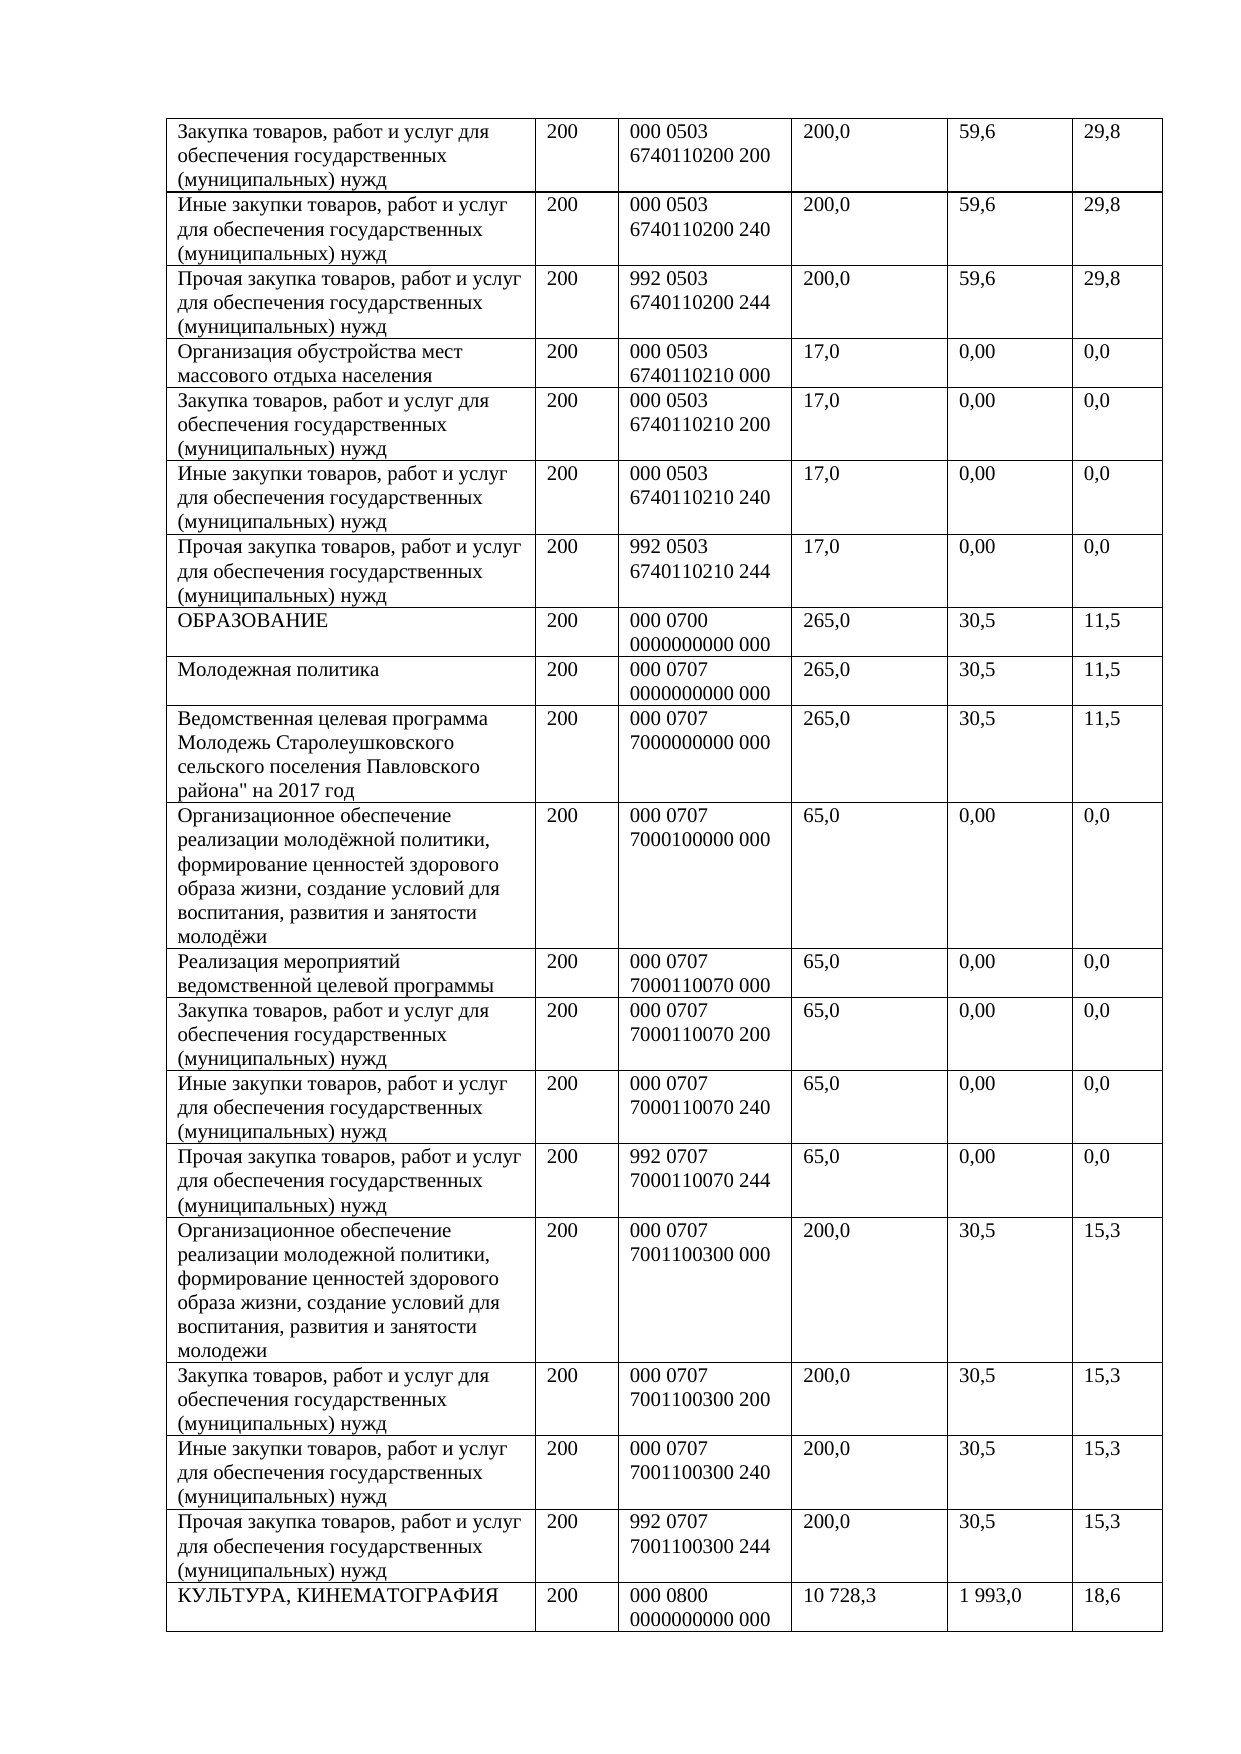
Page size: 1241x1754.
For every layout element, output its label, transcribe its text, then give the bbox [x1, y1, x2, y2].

table_cell 000 0503 6740110200 200 [619, 119, 791, 191]
table_cell 265,0 [792, 706, 947, 802]
table_cell 200 [536, 339, 618, 387]
table_cell 000 0503 6740110200 240 [619, 193, 791, 264]
table_cell 200,0 [792, 1218, 947, 1362]
table_cell Организация обустройства мест массового отдыха населения [167, 339, 535, 387]
table_cell 200 [536, 1071, 618, 1143]
table_cell 200 [536, 1218, 618, 1362]
table_cell Организационное обеспечение реализации молодежной политики, формирование ценностей здорового образа жизни, создание условий для воспитания, развития и занятости молодежи [167, 1218, 535, 1362]
table_cell 200 [536, 388, 618, 460]
table_cell 0,0 [1073, 1144, 1162, 1217]
table_cell 200 [536, 535, 618, 607]
table_cell 0,00 [948, 1144, 1072, 1217]
table_cell 200 [536, 998, 618, 1070]
table_cell 30,5 [948, 1363, 1072, 1435]
table_cell 000 0707 7000000000 000 [619, 706, 791, 802]
table_cell 000 0707 7000110070 000 [619, 949, 791, 997]
table_cell Иные закупки товаров, работ и услуг для обеспечения государственных (муниципальных) нужд [167, 461, 535, 533]
table_cell 200,0 [792, 119, 947, 191]
table_cell 65,0 [792, 949, 947, 997]
table_cell 17,0 [792, 388, 947, 460]
table_cell 30,5 [948, 1436, 1072, 1508]
table_cell 0,0 [1073, 339, 1162, 387]
table_cell Закупка товаров, работ и услуг для обеспечения государственных (муниципальных) нужд [167, 119, 535, 191]
table_cell 200 [536, 1144, 618, 1217]
table_cell 200 [536, 657, 618, 705]
table_cell 0,00 [948, 803, 1072, 948]
table_cell 000 0707 0000000000 000 [619, 657, 791, 705]
table_cell Иные закупки товаров, работ и услуг для обеспечения государственных (муниципальных) нужд [167, 1436, 535, 1508]
table_cell 200 [536, 1363, 618, 1435]
table_cell 200 [536, 949, 618, 997]
table_cell 200 [536, 1510, 618, 1582]
table_cell Прочая закупка товаров, работ и услуг для обеспечения государственных (муниципальных) нужд [167, 1510, 535, 1582]
table_cell 200,0 [792, 193, 947, 264]
table_cell 11,5 [1073, 657, 1162, 705]
table_cell 265,0 [792, 657, 947, 705]
table_cell Ведомственная целевая программа Молодежь Старолеушковского сельского поселения Павловского района" на 2017 год [167, 706, 535, 802]
table_cell 992 0503 6740110210 244 [619, 535, 791, 607]
table_cell 0,0 [1073, 461, 1162, 533]
table_cell 11,5 [1073, 608, 1162, 656]
table_cell 200 [536, 119, 618, 191]
table_cell 200,0 [792, 1436, 947, 1508]
table_cell 000 0707 7001100300 240 [619, 1436, 791, 1508]
table_cell 000 0503 6740110210 240 [619, 461, 791, 533]
table_cell 65,0 [792, 998, 947, 1070]
table_cell 000 0707 7001100300 000 [619, 1218, 791, 1362]
table_cell 000 0503 6740110210 200 [619, 388, 791, 460]
table_cell ОБРАЗОВАНИЕ [167, 608, 535, 656]
table_cell 0,00 [948, 461, 1072, 533]
table_cell 17,0 [792, 535, 947, 607]
table_cell 10 728,3 [792, 1583, 947, 1631]
table_cell 29,8 [1073, 266, 1162, 338]
table_cell 29,8 [1073, 119, 1162, 191]
table_cell Реализация мероприятий ведомственной целевой программы [167, 949, 535, 997]
table_cell 65,0 [792, 1144, 947, 1217]
table_cell 0,0 [1073, 998, 1162, 1070]
table_cell 15,3 [1073, 1218, 1162, 1362]
table_cell Организационное обеспечение реализации молодёжной политики, формирование ценностей здорового образа жизни, создание условий для воспитания, развития и занятости молодёжи [167, 803, 535, 948]
table_cell 15,3 [1073, 1436, 1162, 1508]
table_cell 992 0707 7000110070 244 [619, 1144, 791, 1217]
table_cell 29,8 [1073, 193, 1162, 264]
table_cell 59,6 [948, 119, 1072, 191]
table_cell 000 0700 0000000000 000 [619, 608, 791, 656]
table_cell Закупка товаров, работ и услуг для обеспечения государственных (муниципальных) нужд [167, 388, 535, 460]
table_cell Прочая закупка товаров, работ и услуг для обеспечения государственных (муниципальных) нужд [167, 535, 535, 607]
table_cell 30,5 [948, 608, 1072, 656]
table_cell 200 [536, 1583, 618, 1631]
table_cell 59,6 [948, 266, 1072, 338]
table_cell 0,00 [948, 339, 1072, 387]
table_cell 0,00 [948, 388, 1072, 460]
table_cell Прочая закупка товаров, работ и услуг для обеспечения государственных (муниципальных) нужд [167, 266, 535, 338]
table_cell 992 0503 6740110200 244 [619, 266, 791, 338]
table_cell 200 [536, 706, 618, 802]
table_cell 0,00 [948, 1071, 1072, 1143]
table_cell 65,0 [792, 1071, 947, 1143]
table_cell 200 [536, 803, 618, 948]
table_cell 30,5 [948, 657, 1072, 705]
table_cell 000 0707 7001100300 200 [619, 1363, 791, 1435]
table_cell 200 [536, 266, 618, 338]
table_cell 65,0 [792, 803, 947, 948]
table_cell Иные закупки товаров, работ и услуг для обеспечения государственных (муниципальных) нужд [167, 1071, 535, 1143]
table_cell 000 0707 7000100000 000 [619, 803, 791, 948]
table_cell 0,0 [1073, 535, 1162, 607]
table_cell 0,00 [948, 998, 1072, 1070]
table_cell 17,0 [792, 339, 947, 387]
table_cell 200 [536, 608, 618, 656]
table_cell 17,0 [792, 461, 947, 533]
table_cell 000 0707 7000110070 240 [619, 1071, 791, 1143]
table_cell 59,6 [948, 193, 1072, 264]
table_cell 200,0 [792, 1510, 947, 1582]
table_cell 30,5 [948, 1218, 1072, 1362]
table_cell 000 0503 6740110210 000 [619, 339, 791, 387]
table_cell 000 0800 0000000000 000 [619, 1583, 791, 1631]
table_cell 18,6 [1073, 1583, 1162, 1631]
table_cell Закупка товаров, работ и услуг для обеспечения государственных (муниципальных) нужд [167, 1363, 535, 1435]
table_cell КУЛЬТУРА, КИНЕМАТОГРАФИЯ [167, 1583, 535, 1631]
table_cell 0,0 [1073, 949, 1162, 997]
table_cell 200,0 [792, 266, 947, 338]
table_cell Закупка товаров, работ и услуг для обеспечения государственных (муниципальных) нужд [167, 998, 535, 1070]
table_cell 15,3 [1073, 1510, 1162, 1582]
table_cell 200 [536, 1436, 618, 1508]
table_cell 15,3 [1073, 1363, 1162, 1435]
table_cell 11,5 [1073, 706, 1162, 802]
table_cell 200 [536, 461, 618, 533]
table_cell 265,0 [792, 608, 947, 656]
table_cell 0,0 [1073, 803, 1162, 948]
table_cell 30,5 [948, 1510, 1072, 1582]
table_cell 0,0 [1073, 388, 1162, 460]
table_cell 200,0 [792, 1363, 947, 1435]
table_cell 0,0 [1073, 1071, 1162, 1143]
table_cell 30,5 [948, 706, 1072, 802]
table_cell 1 993,0 [948, 1583, 1072, 1631]
table_cell Молодежная политика [167, 657, 535, 705]
table_cell Прочая закупка товаров, работ и услуг для обеспечения государственных (муниципальных) нужд [167, 1144, 535, 1217]
table_cell 0,00 [948, 535, 1072, 607]
table_cell 200 [536, 193, 618, 264]
table_cell 000 0707 7000110070 200 [619, 998, 791, 1070]
table_cell Иные закупки товаров, работ и услуг для обеспечения государственных (муниципальных) нужд [167, 193, 535, 264]
table_cell 992 0707 7001100300 244 [619, 1510, 791, 1582]
table_cell 0,00 [948, 949, 1072, 997]
